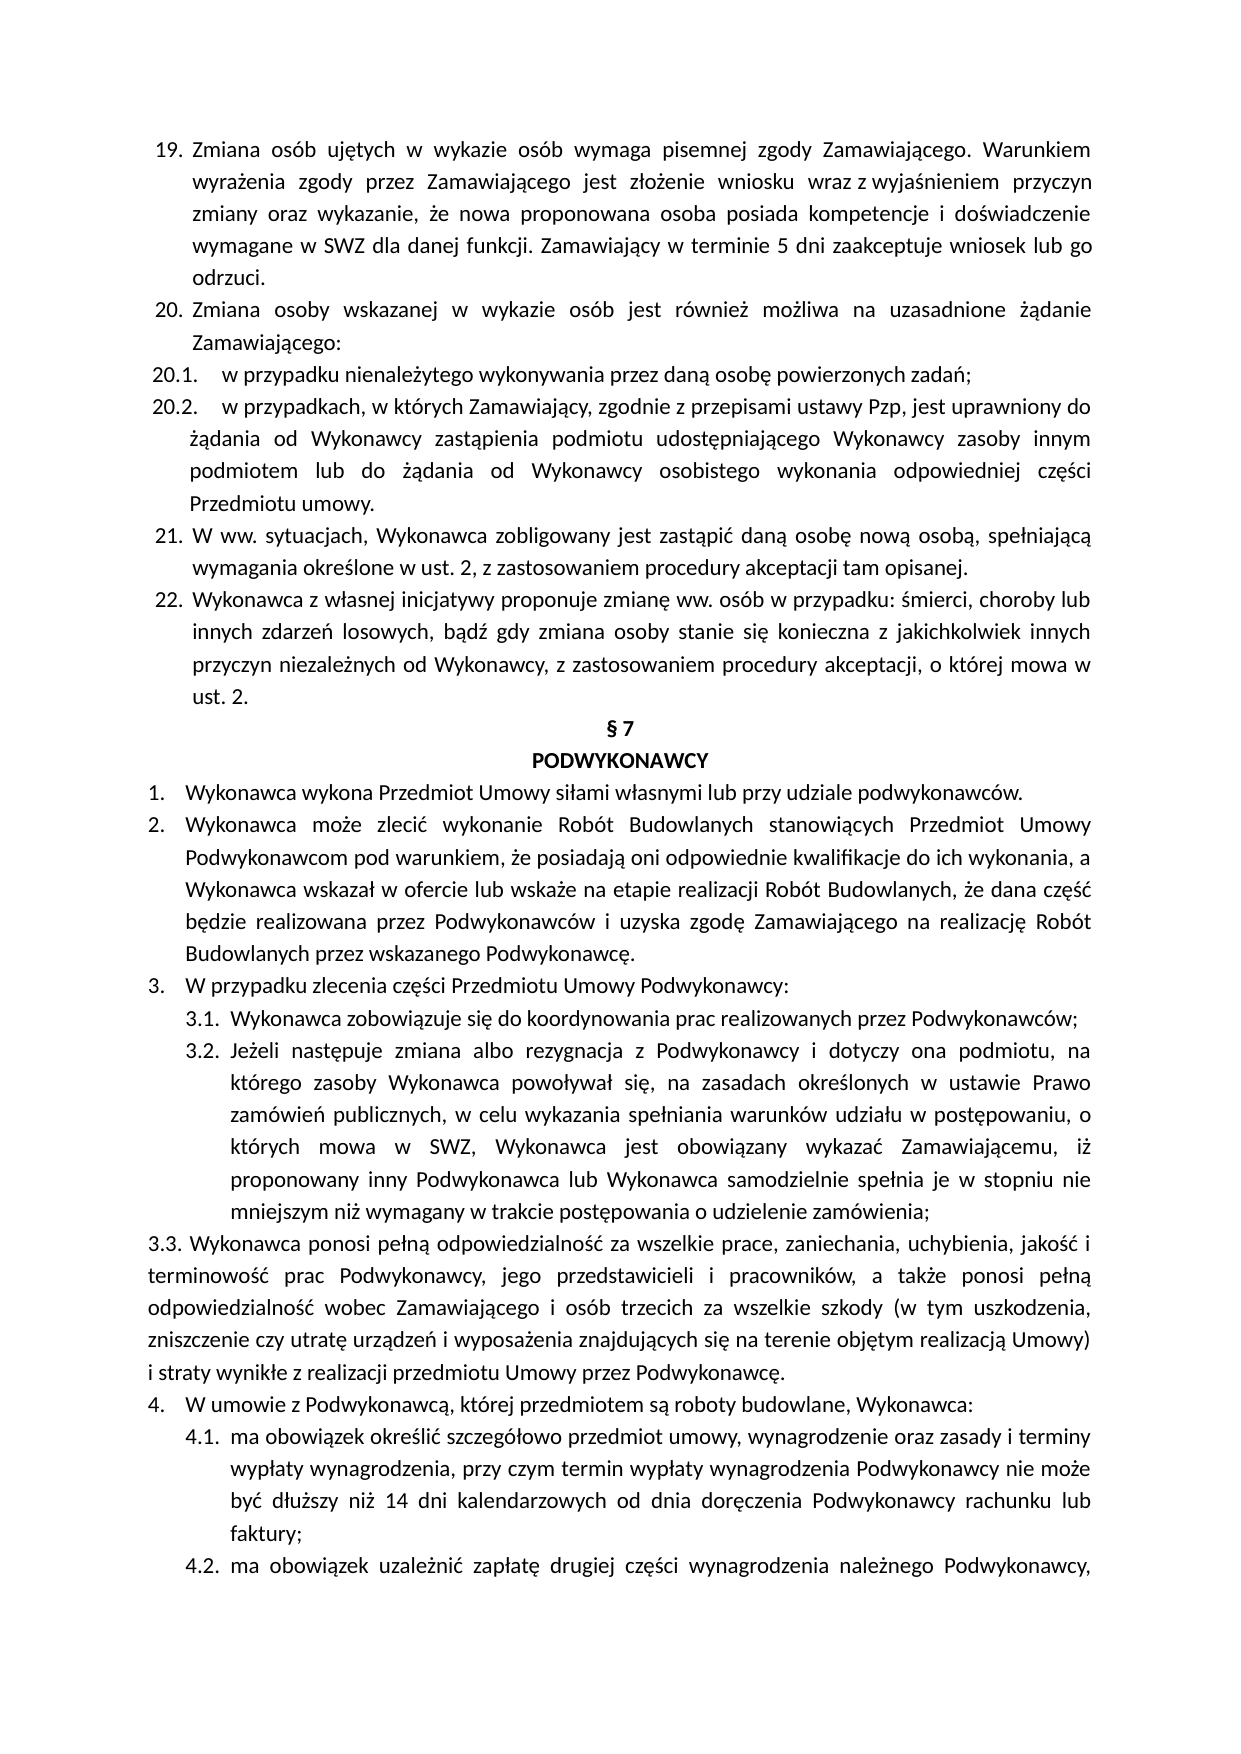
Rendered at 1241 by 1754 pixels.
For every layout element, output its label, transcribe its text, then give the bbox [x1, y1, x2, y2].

list Wykonawca zobowiązuje się do koordynowania prac realizowanych przez Podwykonawców; [185, 1004, 1092, 1032]
list W ww. sytuacjach, Wykonawca zobligowany jest zastąpić daną osobę nową osobą, spełniającą wymagania określone w ust. 2, z zastosowaniem procedury akceptacji tam opisanej. [154, 521, 1092, 581]
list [185, 1551, 1092, 1579]
list ma obowiązek określić szczegółowo przedmiot umowy, wynagrodzenie oraz zasady i terminy wypłaty wynagrodzenia, przy czym termin wypłaty wynagrodzenia Podwykonawcy nie może być dłuższy niż 14 dni kalendarzowych od dnia doręczenia Podwykonawcy rachunku lub faktury; [185, 1422, 1092, 1547]
text § 7 [148, 714, 1092, 742]
list Wykonawca z własnej inicjatywy proponuje zmianę ww. osób w przypadku: śmierci, choroby lub innych zdarzeń losowych, bądź gdy zmiana osoby stanie się konieczna z jakichkolwiek innych przyczyn niezależnych od Wykonawcy, z zastosowaniem procedury akceptacji, o której mowa w ust. 2. [154, 585, 1092, 710]
list Wykonawca może zlecić wykonanie Robót Budowlanych stanowiących Przedmiot Umowy Podwykonawcom pod warunkiem, że posiadają oni odpowiednie kwalifikacje do ich wykonania, a Wykonawca wskazał w ofercie lub wskaże na etapie realizacji Robót Budowlanych, że dana część będzie realizowana przez Podwykonawców i uzyska zgodę Zamawiającego na realizację Robót Budowlanych przez wskazanego Podwykonawcę. [148, 811, 1092, 967]
list w przypadkach, w których Zamawiający, zgodnie z przepisami ustawy Pzp, jest uprawniony do żądania od Wykonawcy zastąpienia podmiotu udostępniającego Wykonawcy zasoby innym podmiotem lub do żądania od Wykonawcy osobistego wykonania odpowiedniej części Przedmiotu umowy. [152, 392, 1092, 517]
list w przypadku nienależytego wykonywania przez daną osobę powierzonych zadań; [152, 360, 1092, 388]
list Jeżeli następuje zmiana albo rezygnacja z Podwykonawcy i dotyczy ona podmiotu, na którego zasoby Wykonawca powoływał się, na zasadach określonych w ustawie Prawo zamówień publicznych, w celu wykazania spełniania warunków udziału w postępowaniu, o których mowa w SWZ, Wykonawca jest obowiązany wykazać Zamawiającemu, iż proponowany inny Podwykonawca lub Wykonawca samodzielnie spełnia je w stopniu nie mniejszym niż wymagany w trakcie postępowania o udzielenie zamówienia; [185, 1036, 1092, 1225]
list W umowie z Podwykonawcą, której przedmiotem są roboty budowlane, Wykonawca: [148, 1390, 1092, 1418]
text 3.3. Wykonawca ponosi pełną odpowiedzialność za wszelkie prace, zaniechania, uchybienia, jakość i terminowość prac Podwykonawcy, jego przedstawicieli i pracowników, a także ponosi pełną odpowiedzialność wobec Zamawiającego i osób trzecich za wszelkie szkody (w tym uszkodzenia, zniszczenie czy utratę urządzeń i wyposażenia znajdujących się na terenie objętym realizacją Umowy) i straty wynikłe z realizacji przedmiotu Umowy przez Podwykonawcę. [148, 1229, 1092, 1386]
list W przypadku zlecenia części Przedmiotu Umowy Podwykonawcy: [148, 972, 1092, 999]
text PODWYKONAWCY [148, 746, 1092, 774]
list Wykonawca wykona Przedmiot Umowy siłami własnymi lub przy udziale podwykonawców. [148, 778, 1092, 806]
list Zmiana osób ujętych w wykazie osób wymaga pisemnej zgody Zamawiającego. Warunkiem wyrażenia zgody przez Zamawiającego jest złożenie wniosku wraz z wyjaśnieniem przyczyn zmiany oraz wykazanie, że nowa proponowana osoba posiada kompetencje i doświadczenie wymagane w SWZ dla danej funkcji. Zamawiający w terminie 5 dni zaakceptuje wniosek lub go odrzuci. [154, 135, 1092, 291]
list Zmiana osoby wskazanej w wykazie osób jest również możliwa na uzasadnione żądanie Zamawiającego: [154, 296, 1092, 356]
